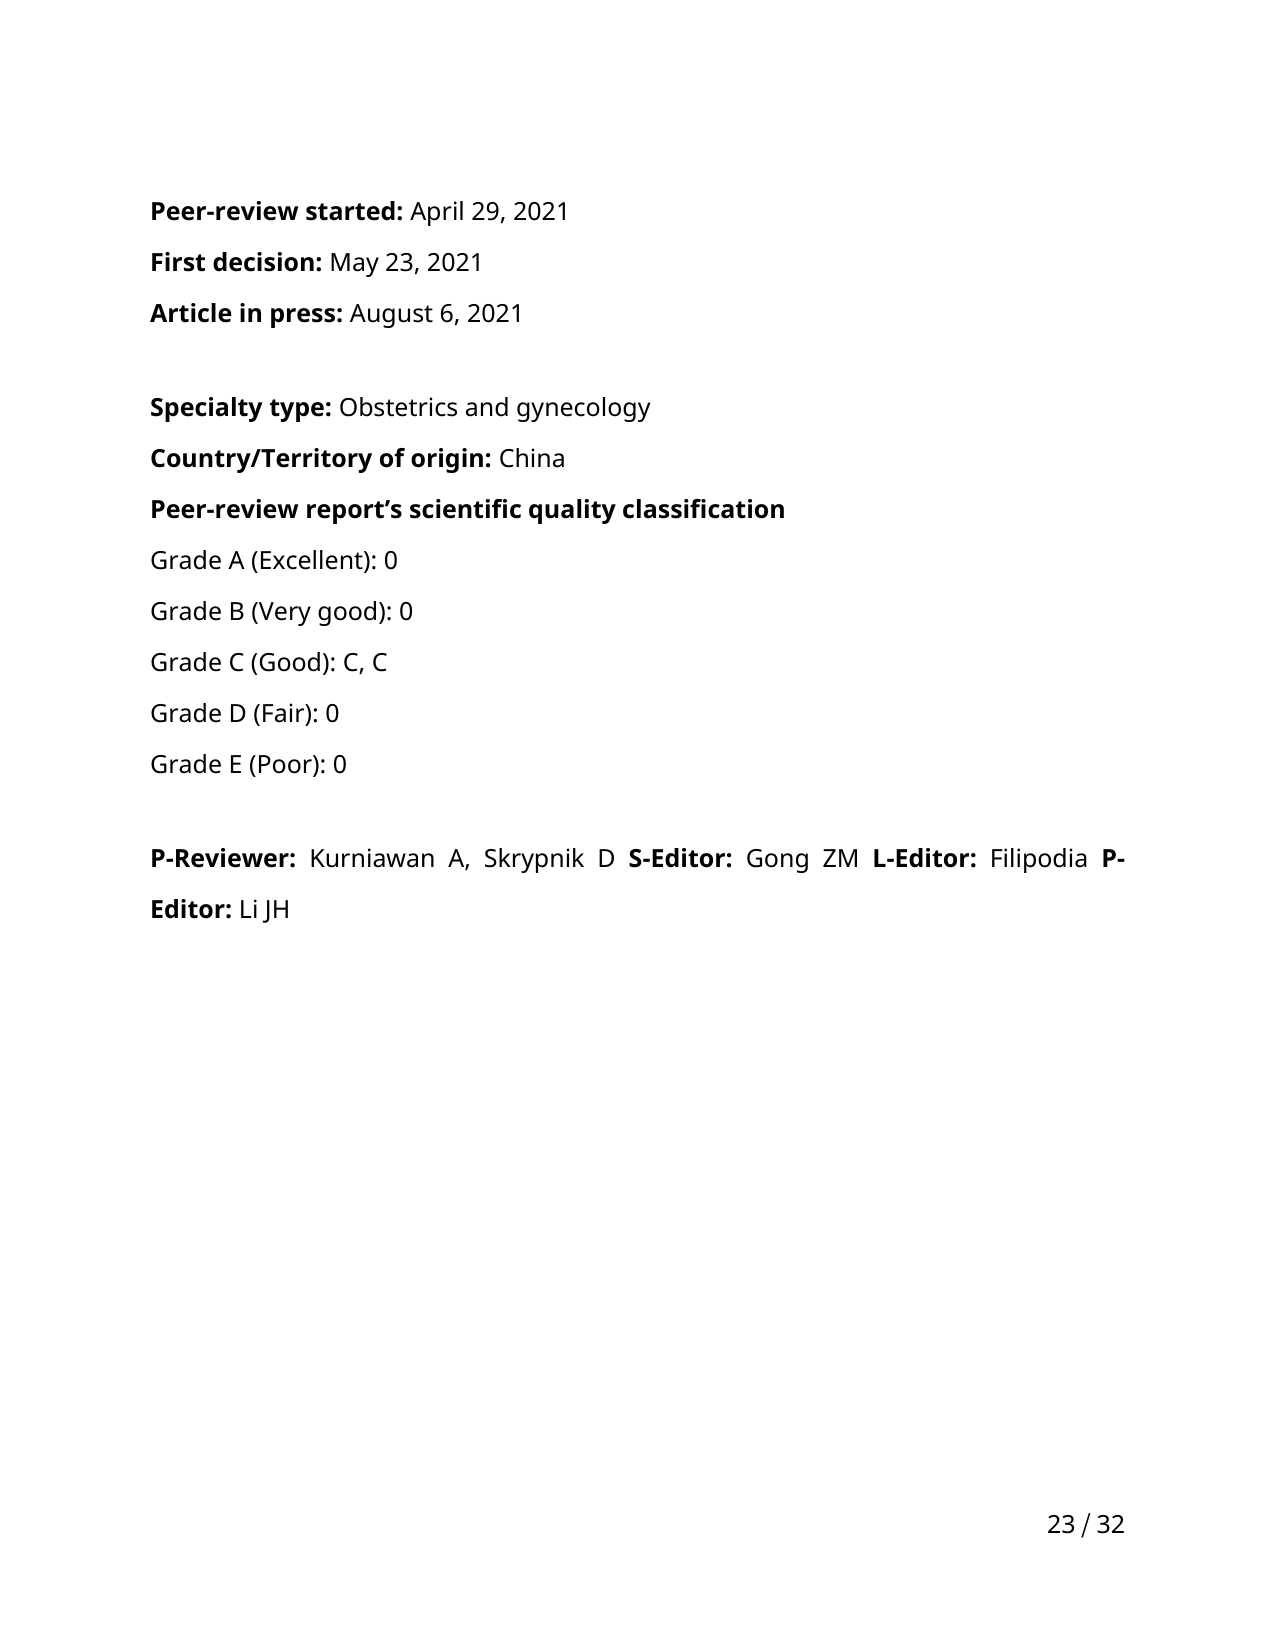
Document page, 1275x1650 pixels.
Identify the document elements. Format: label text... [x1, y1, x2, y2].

text Grade D (Fair): 0 [150, 696, 1125, 730]
text Peer-review started: April 29, 2021 [150, 193, 1125, 227]
text Grade E (Poor): 0 [150, 747, 1125, 781]
text Peer-review report’s scientific quality classification [150, 491, 1125, 526]
text P-Reviewer: Kurniawan A, Skrypnik D S-Editor: Gong ZM L-Editor: Filipodia P-Editor: Li JH [150, 841, 1125, 926]
text Grade C (Good): C, C [150, 644, 1125, 679]
text Country/Territory of origin: China [150, 440, 1125, 474]
text First decision: May 23, 2021 [150, 244, 1125, 278]
text Grade A (Excellent): 0 [150, 542, 1125, 577]
text Article in press: August 6, 2021 [150, 295, 1125, 329]
text Grade B (Very good): 0 [150, 593, 1125, 628]
text Specialty type: Obstetrics and gynecology [150, 389, 1125, 423]
